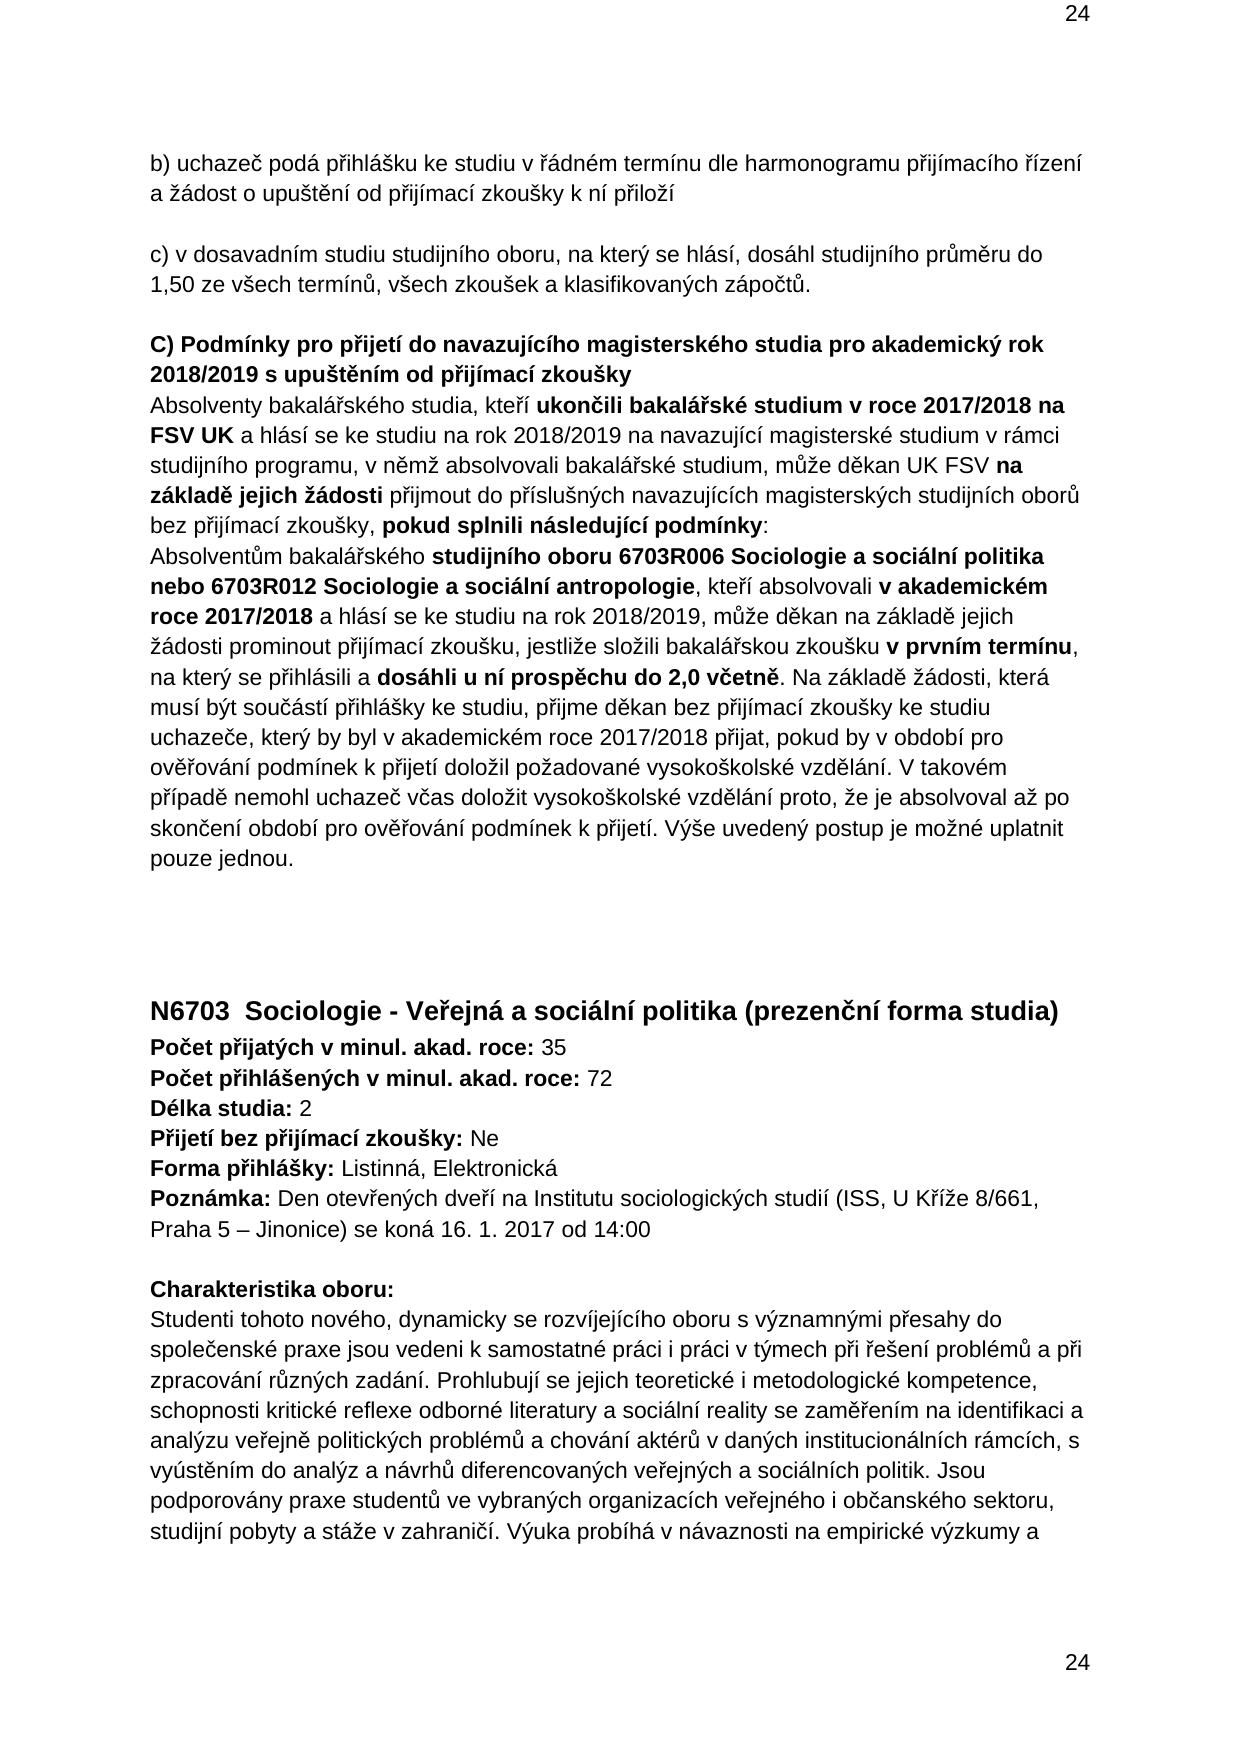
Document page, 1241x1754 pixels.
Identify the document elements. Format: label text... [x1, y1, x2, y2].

text Absolventům bakalářského studijního oboru 6703R006 Sociologie a sociální politika nebo 6703R012 Sociologie a sociální antropologie, kteří absolvovali v akademickém roce 2017/2018 a hlásí se ke studiu na rok 2018/2019, může děkan na základě jejich žádosti prominout přijímací zkoušku, jestliže složili bakalářskou zkoušku v prvním termínu, na který se přihlásili a dosáhli u ní prospěchu do 2,0 včetně. Na základě žádosti, která musí být součástí přihlášky ke studiu, přijme děkan bez přijímací zkoušky ke studiu uchazeče, který by byl v akademickém roce 2017/2018 přijat, pokud by v období pro ověřování podmínek k přijetí doložil požadované vysokoškolské vzdělání. V takovém případě nemohl uchazeč včas doložit vysokoškolské vzdělání proto, že je absolvoval až po skončení období pro ověřování podmínek k přijetí. Výše uvedený postup je možné uplatnit pouze jednou. [150, 543, 1090, 871]
text Forma přihlášky: Listinná, Elektronická [150, 1155, 1090, 1182]
subtitle N6703 Sociologie - Veřejná a sociální politika (prezenční forma studia) [150, 995, 1090, 1026]
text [150, 1306, 1090, 1544]
text Počet přijatých v minul. akad. roce: 35 [150, 1034, 1090, 1061]
text Délka studia: 2 [150, 1095, 1090, 1121]
text Počet přihlášených v minul. akad. roce: 72 [150, 1064, 1090, 1091]
text Charakteristika oboru: [150, 1276, 1090, 1302]
text c) v dosavadním studiu studijního oboru, na který se hlásí, dosáhl studijního průměru do 1,50 ze všech termínů, všech zkoušek a klasifikovaných zápočtů. [150, 241, 1090, 297]
text Absolventy bakalářského studia, kteří ukončili bakalářské studium v roce 2017/2018 na FSV UK a hlásí se ke studiu na rok 2018/2019 na navazující magisterské studium v rámci studijního programu, v němž absolvovali bakalářské studium, může děkan UK FSV na základě jejich žádosti přijmout do příslušných navazujících magisterských studijních oborů bez přijímací zkoušky, pokud splnili následující podmínky: [150, 392, 1090, 539]
text Přijetí bez přijímací zkoušky: Ne [150, 1125, 1090, 1151]
text Poznámka: Den otevřených dveří na Institutu sociologických studií (ISS, U Kříže 8/661, Praha 5 – Jinonice) se koná 16. 1. 2017 od 14:00 [150, 1185, 1090, 1242]
text b) uchazeč podá přihlášku ke studiu v řádném termínu dle harmonogramu přijímacího řízení a žádost o upuštění od přijímací zkoušky k ní přiloží [150, 150, 1090, 207]
text C) Podmínky pro přijetí do navazujícího magisterského studia pro akademický rok 2018/2019 s upuštěním od přijímací zkoušky [150, 331, 1090, 388]
